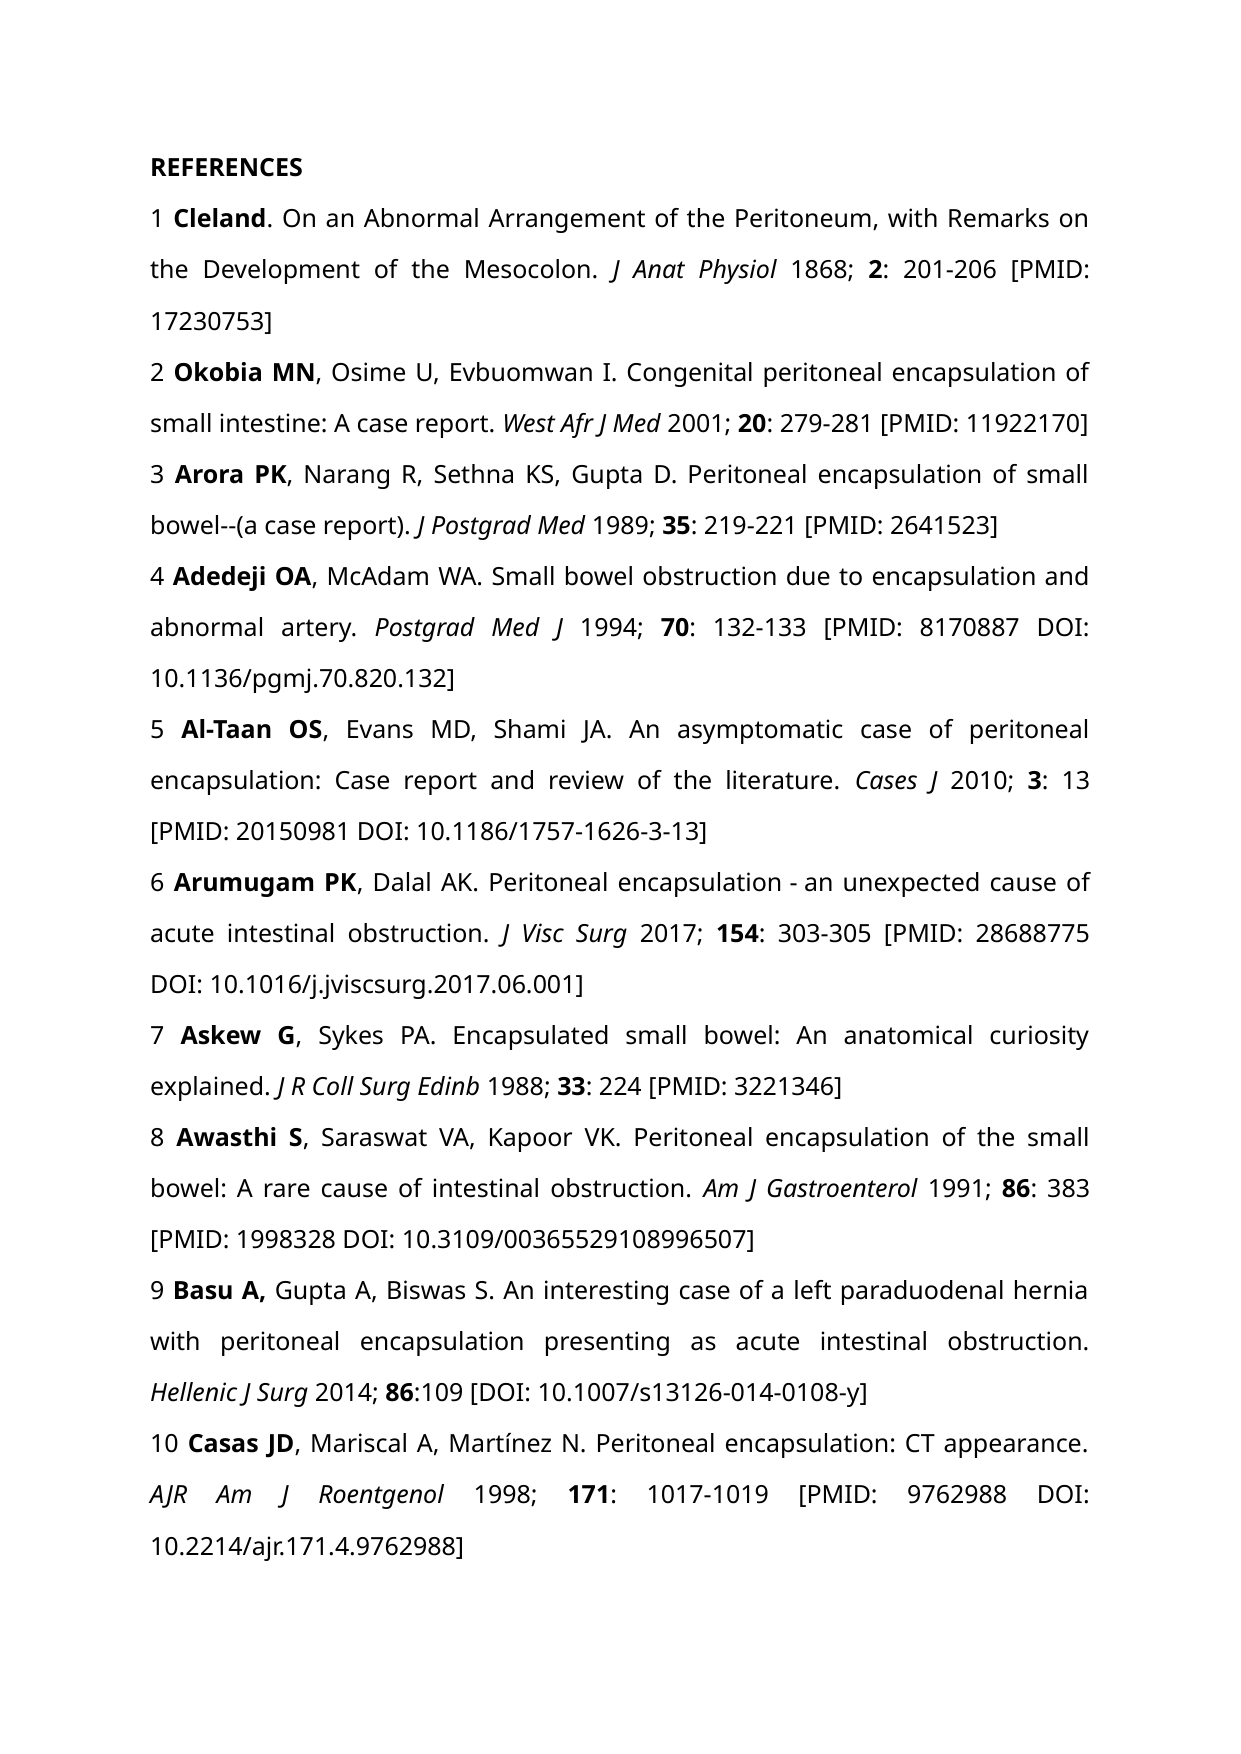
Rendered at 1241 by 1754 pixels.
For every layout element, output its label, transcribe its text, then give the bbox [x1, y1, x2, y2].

text 8 Awasthi S, Saraswat VA, Kapoor VK. Peritoneal encapsulation of the small bowel: A rare cause of intestinal obstruction. Am J Gastroenterol 1991; 86: 383 [PMID: 1998328 DOI: 10.3109/00365529108996507] [150, 1120, 1090, 1256]
text REFERENCES [150, 150, 1090, 184]
text 10 Casas JD, Mariscal A, Martínez N. Peritoneal encapsulation: CT appearance. AJR Am J Roentgenol 1998; 171: 1017-1019 [PMID: 9762988 DOI: 10.2214/ajr.171.4.9762988] [150, 1426, 1090, 1562]
text 5 Al-Taan OS, Evans MD, Shami JA. An asymptomatic case of peritoneal encapsulation: Case report and review of the literature. Cases J 2010; 3: 13 [PMID: 20150981 DOI: 10.1186/1757-1626-3-13] [150, 711, 1090, 848]
text 1 Cleland. On an Abnormal Arrangement of the Peritoneum, with Remarks on the Development of the Mesocolon. J Anat Physiol 1868; 2: 201-206 [PMID: 17230753] [150, 201, 1090, 337]
text 6 Arumugam PK, Dalal AK. Peritoneal encapsulation - an unexpected cause of acute intestinal obstruction. J Visc Surg 2017; 154: 303-305 [PMID: 28688775 DOI: 10.1016/j.jviscsurg.2017.06.001] [150, 864, 1090, 1001]
text 7 Askew G, Sykes PA. Encapsulated small bowel: An anatomical curiosity explained. J R Coll Surg Edinb 1988; 33: 224 [PMID: 3221346] [150, 1018, 1090, 1103]
text 4 Adedeji OA, McAdam WA. Small bowel obstruction due to encapsulation and abnormal artery. Postgrad Med J 1994; 70: 132-133 [PMID: 8170887 DOI: 10.1136/pgmj.70.820.132] [150, 558, 1090, 694]
text 9 Basu A, Gupta A, Biswas S. An interesting case of a left paraduodenal hernia with peritoneal encapsulation presenting as acute intestinal obstruction. Hellenic J Surg 2014; 86:109 [DOI: 10.1007/s13126-014-0108-y] [150, 1273, 1090, 1409]
text 3 Arora PK, Narang R, Sethna KS, Gupta D. Peritoneal encapsulation of small bowel--(a case report). J Postgrad Med 1989; 35: 219-221 [PMID: 2641523] [150, 456, 1090, 541]
text 2 Okobia MN, Osime U, Evbuomwan I. Congenital peritoneal encapsulation of small intestine: A case report. West Afr J Med 2001; 20: 279-281 [PMID: 11922170] [150, 354, 1090, 439]
